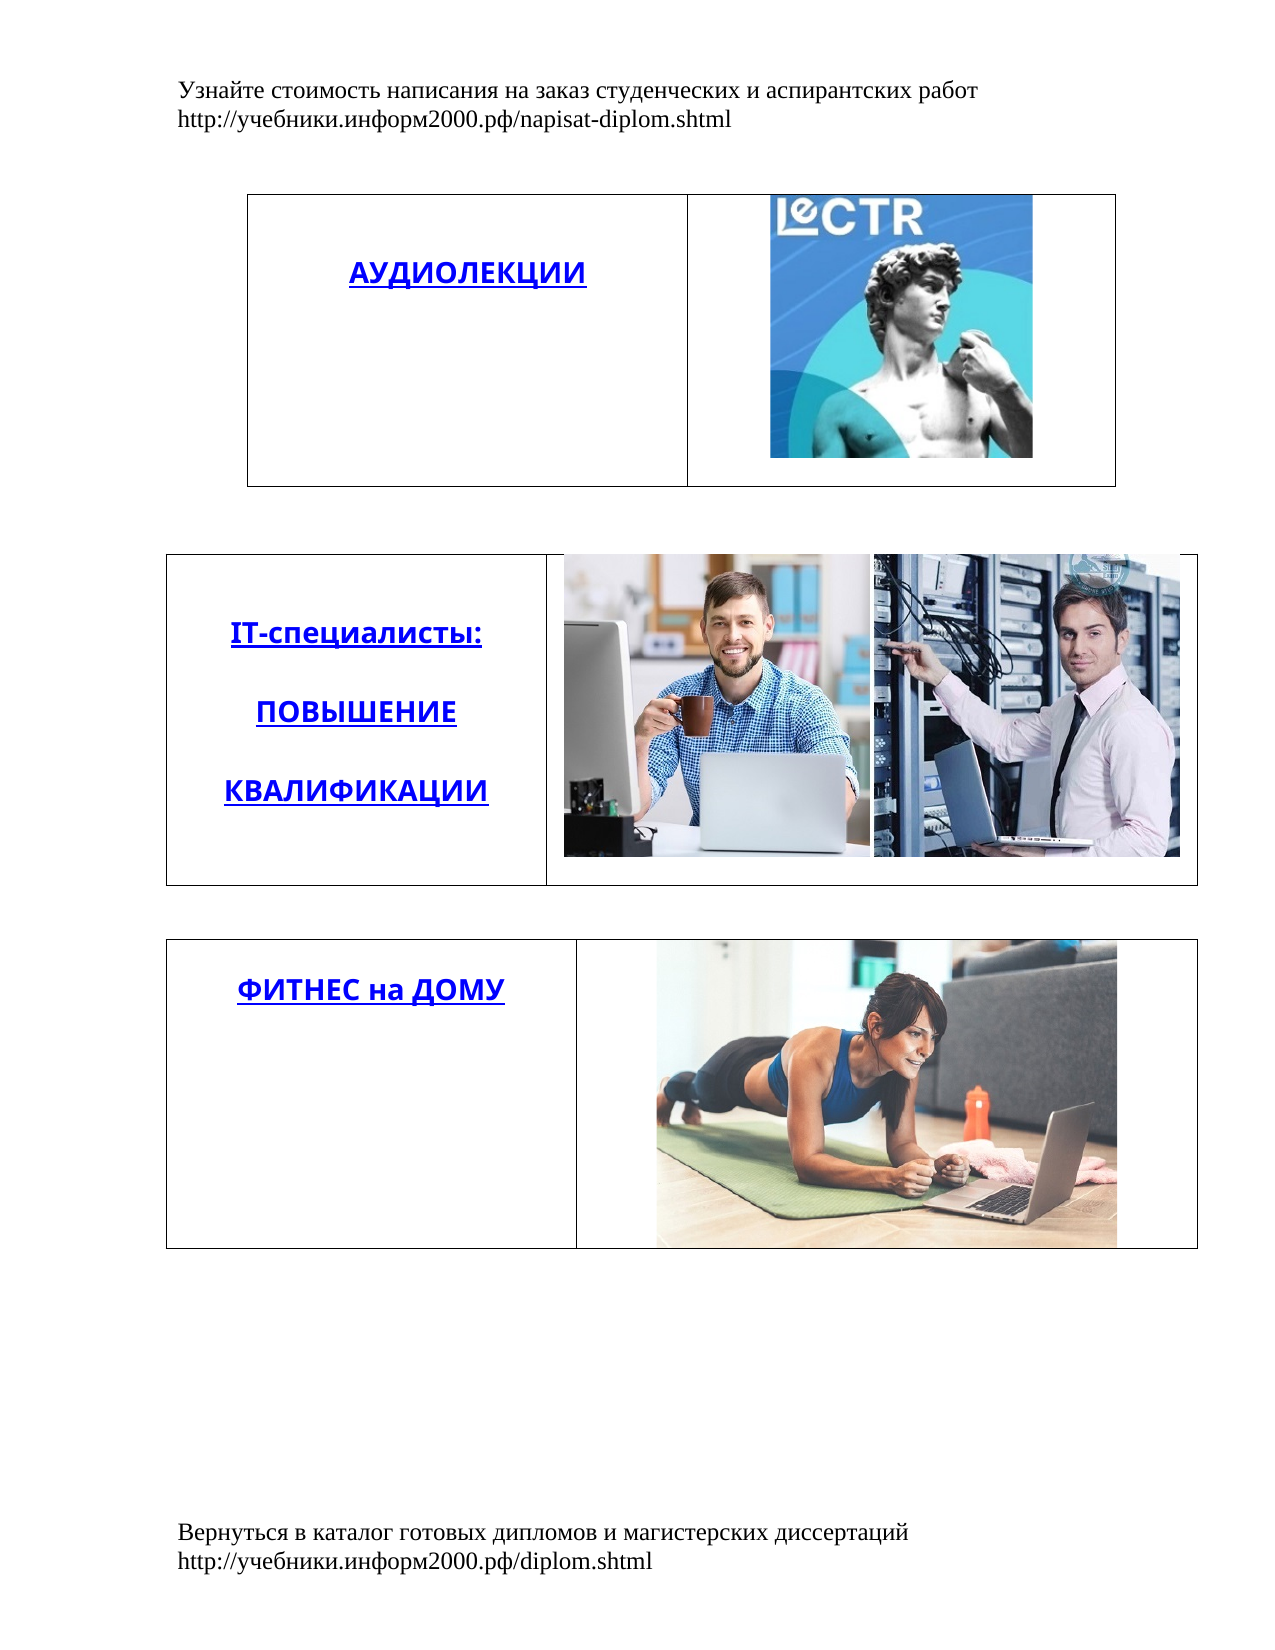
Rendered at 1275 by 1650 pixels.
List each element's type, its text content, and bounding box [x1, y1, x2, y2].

picture [770, 195, 1033, 458]
table_header [577, 940, 656, 1248]
table_header [688, 195, 1115, 486]
table_header IT-специалисты: ПОВЫШЕНИЕ КВАЛИФИКАЦИИ [167, 555, 546, 885]
table_header [1118, 940, 1197, 1248]
table_header ФИТНЕС на ДОМУ [167, 940, 576, 1248]
picture [564, 554, 1180, 857]
picture [656, 940, 1118, 1248]
table_header [547, 555, 1197, 885]
table_header АУДИОЛЕКЦИИ [248, 195, 687, 486]
